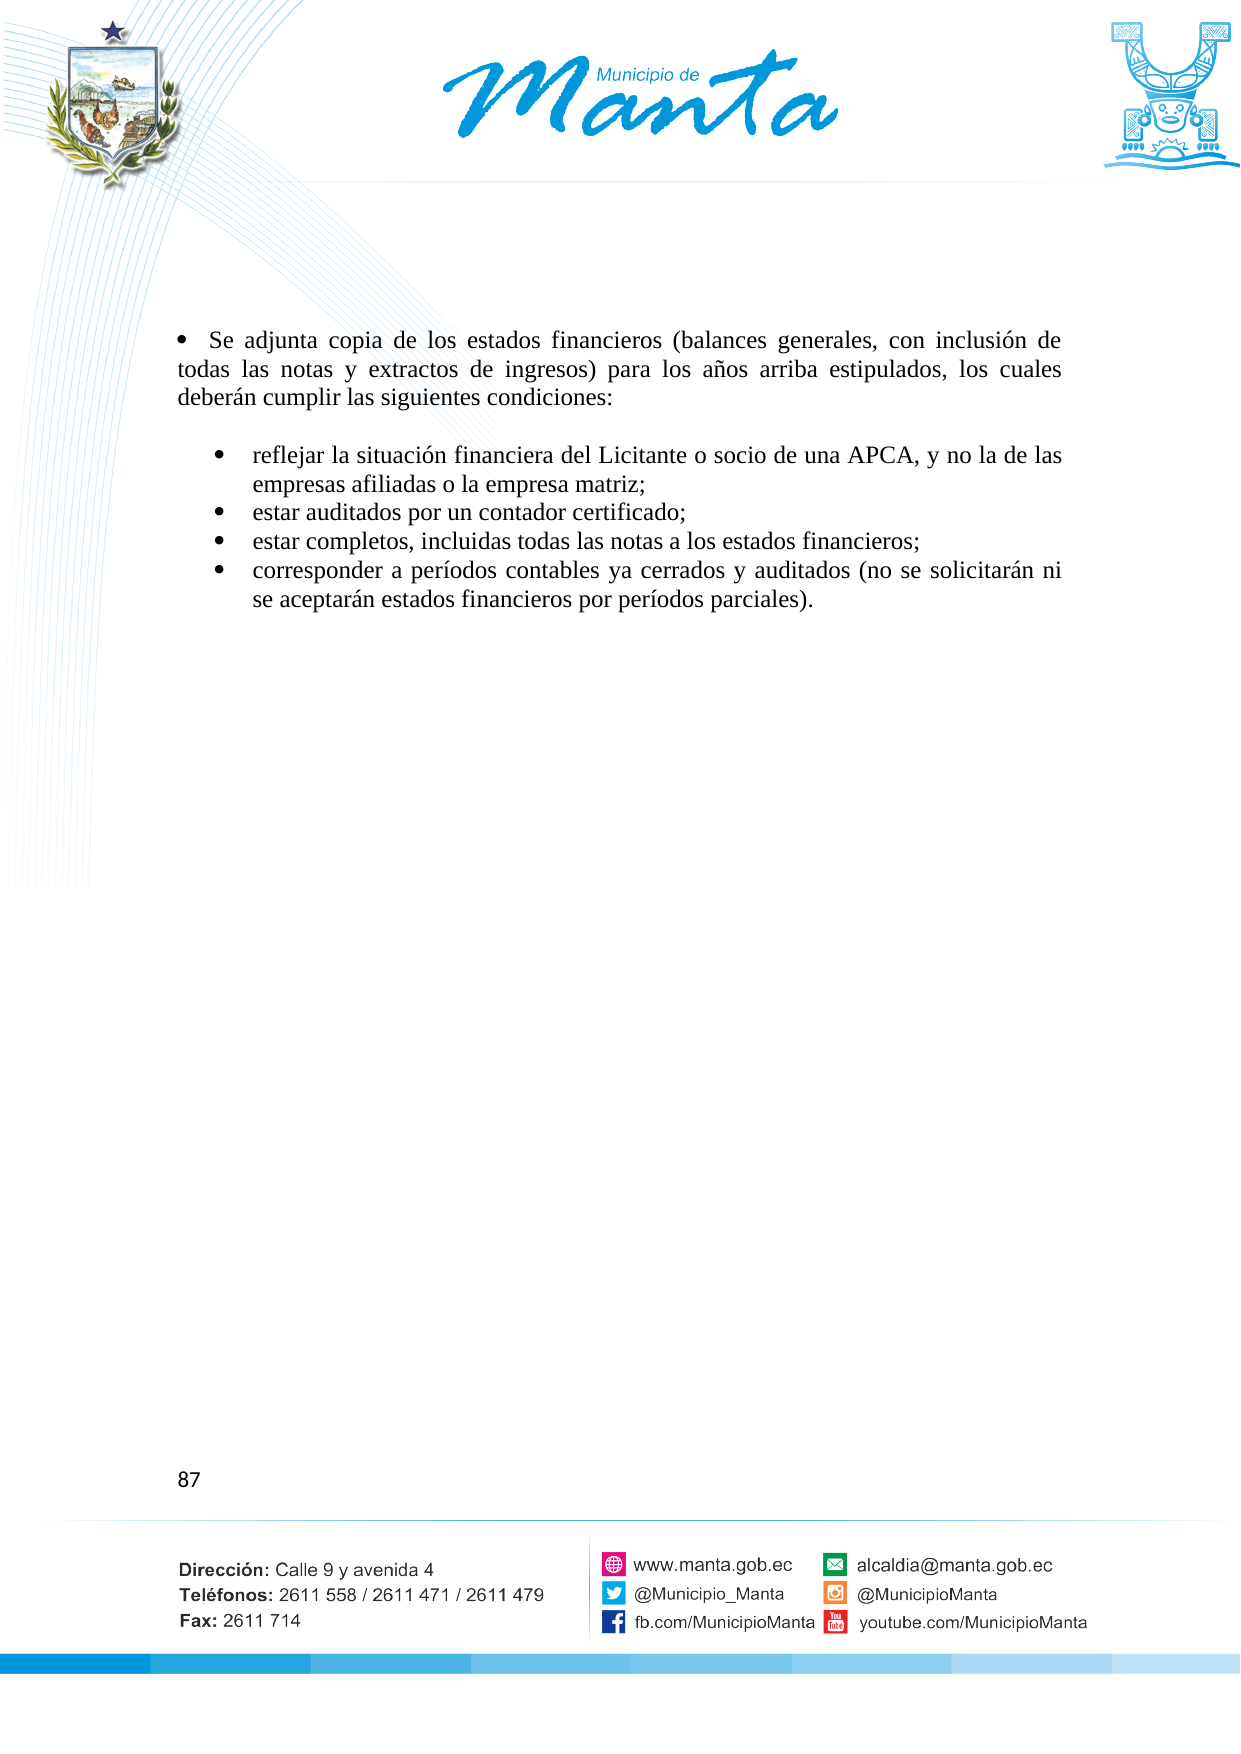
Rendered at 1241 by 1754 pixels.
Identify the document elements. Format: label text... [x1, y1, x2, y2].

picture [0, 1519, 1241, 1674]
text Se adjunta copia de los estados financieros (balances generales, con inclusión de todas las notas y extractos de ingresos) para los años arriba estipulados, los cuales deberán cumplir las siguientes condiciones: [177, 325, 1063, 411]
list estar auditados por un contador certificado; [215, 497, 1063, 526]
list estar completos, incluidas todas las notas a los estados financieros; [215, 526, 1063, 555]
list reflejar la situación financiera del Licitante o socio de una APCA, y no la de las empresas afiliadas o la empresa matriz; [215, 440, 1063, 497]
list corresponder a períodos contables ya cerrados y auditados (no se solicitarán ni se aceptarán estados financieros por períodos parciales). [215, 555, 1063, 612]
picture [3, 0, 1241, 886]
